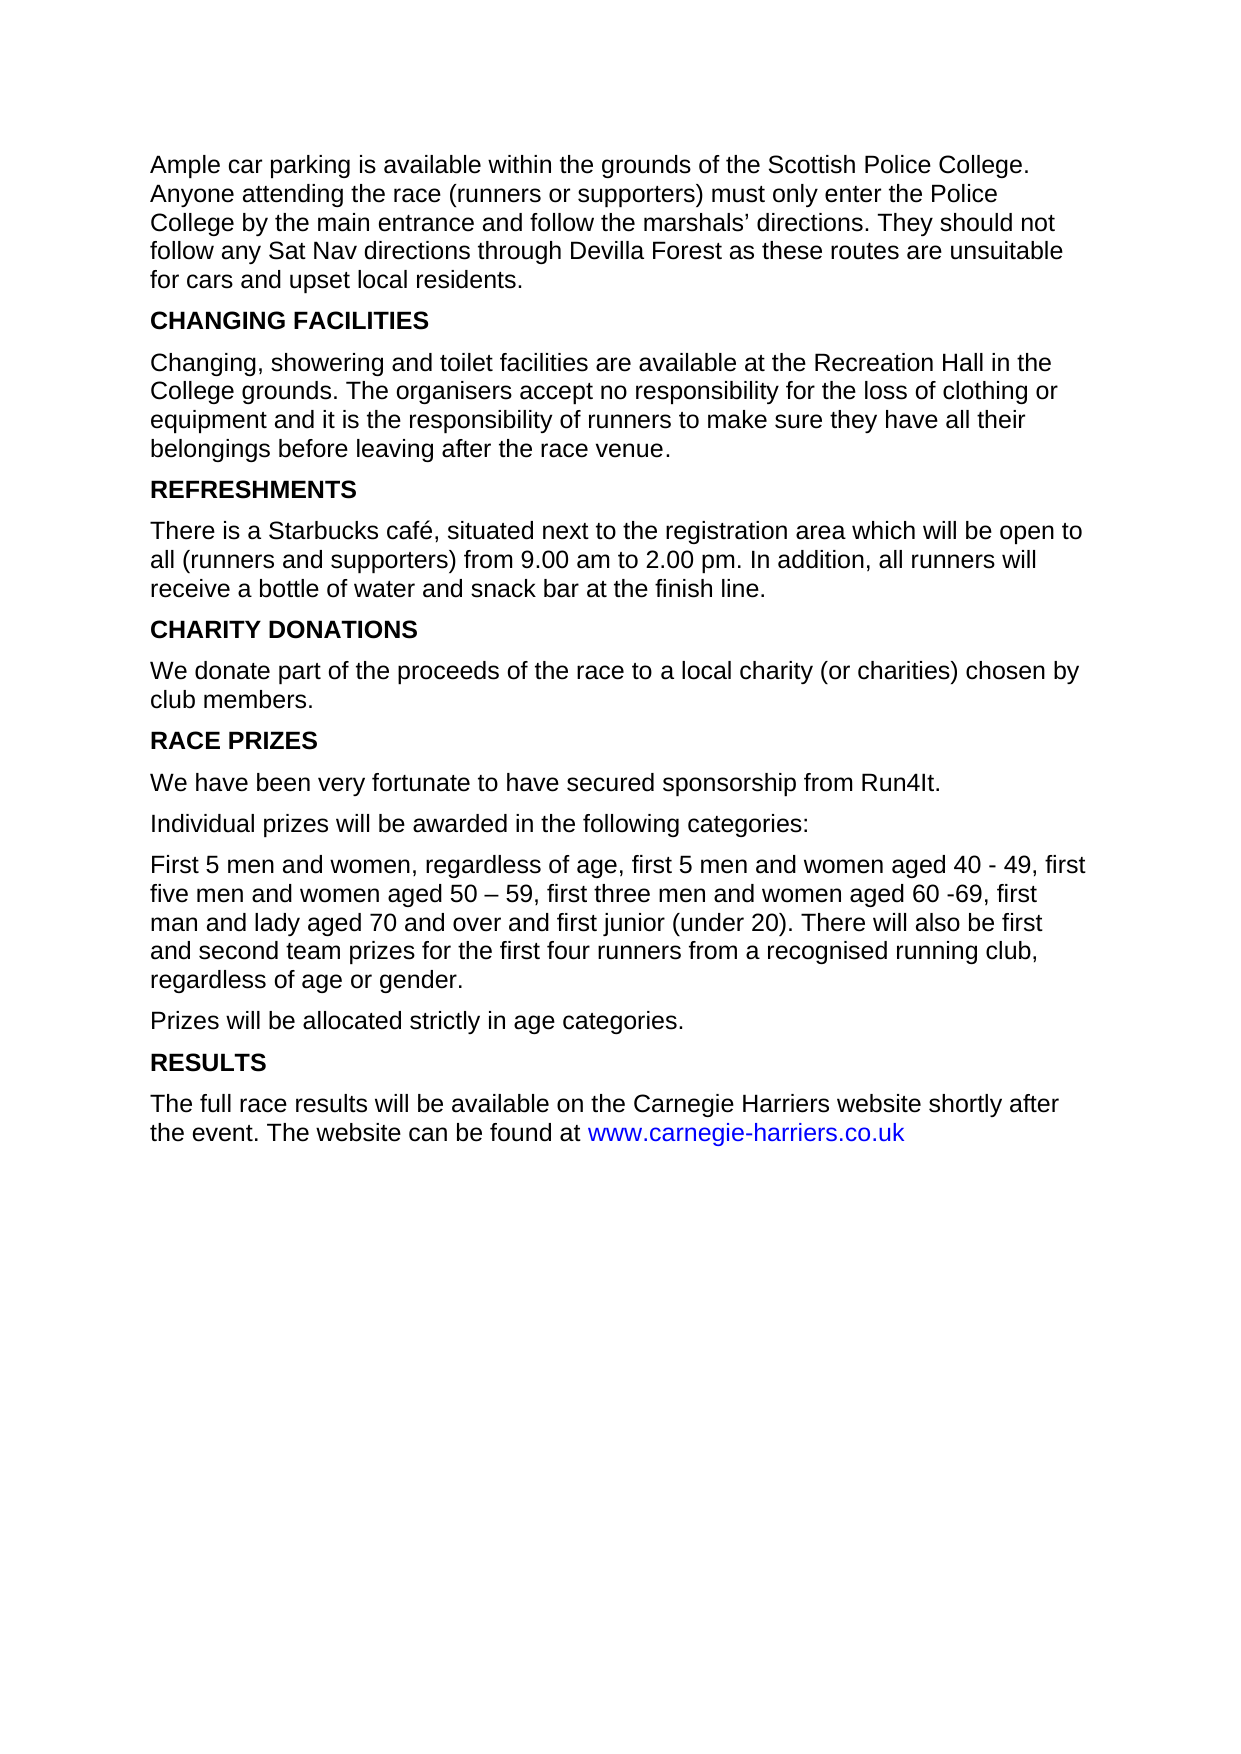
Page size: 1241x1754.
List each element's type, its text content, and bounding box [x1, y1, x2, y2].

text Individual prizes will be awarded in the following categories: [150, 809, 1090, 837]
text Ample car parking is available within the grounds of the Scottish Police College. Anyone attending the race (runners or supporters) must only enter the Police College by the main entrance and follow the marshals’ directions. They should not follow any Sat Nav directions through Devilla Forest as these routes are unsuitable for cars and upset local residents. [150, 150, 1090, 294]
text We have been very fortunate to have secured sponsorship from Run4It. [150, 767, 1090, 796]
text We donate part of the proceeds of the race to a local charity (or charities) chosen by club members. [150, 656, 1090, 714]
text The full race results will be available on the Carnegie Harriers website shortly after the event. The website can be found at www.carnegie-harriers.co.uk [150, 1089, 1090, 1146]
text First 5 men and women, regardless of age, first 5 men and women aged 40 - 49, first five men and women aged 50 – 59, first three men and women aged 60 -69, first man and lady aged 70 and over and first junior (under 20). There will also be first and second team prizes for the first four runners from a recognised running club, regardless of age or gender. [150, 850, 1090, 994]
text RACE PRIZES [150, 726, 1090, 755]
text REFRESHMENTS [150, 475, 1090, 504]
text CHARITY DONATIONS [150, 615, 1090, 644]
text There is a Starbucks café, situated next to the registration area which will be open to all (runners and supporters) from 9.00 am to 2.00 pm. In addition, all runners will receive a bottle of water and snack bar at the finish line. [150, 516, 1090, 602]
text Prizes will be allocated strictly in age categories. [150, 1006, 1090, 1035]
text CHANGING FACILITIES [150, 306, 1090, 335]
text RESULTS [150, 1047, 1090, 1076]
text Changing, showering and toilet facilities are available at the Recreation Hall in the College grounds. The organisers accept no responsibility for the loss of clothing or equipment and it is the responsibility of runners to make sure they have all their belongings before leaving after the race venue. [150, 347, 1090, 462]
